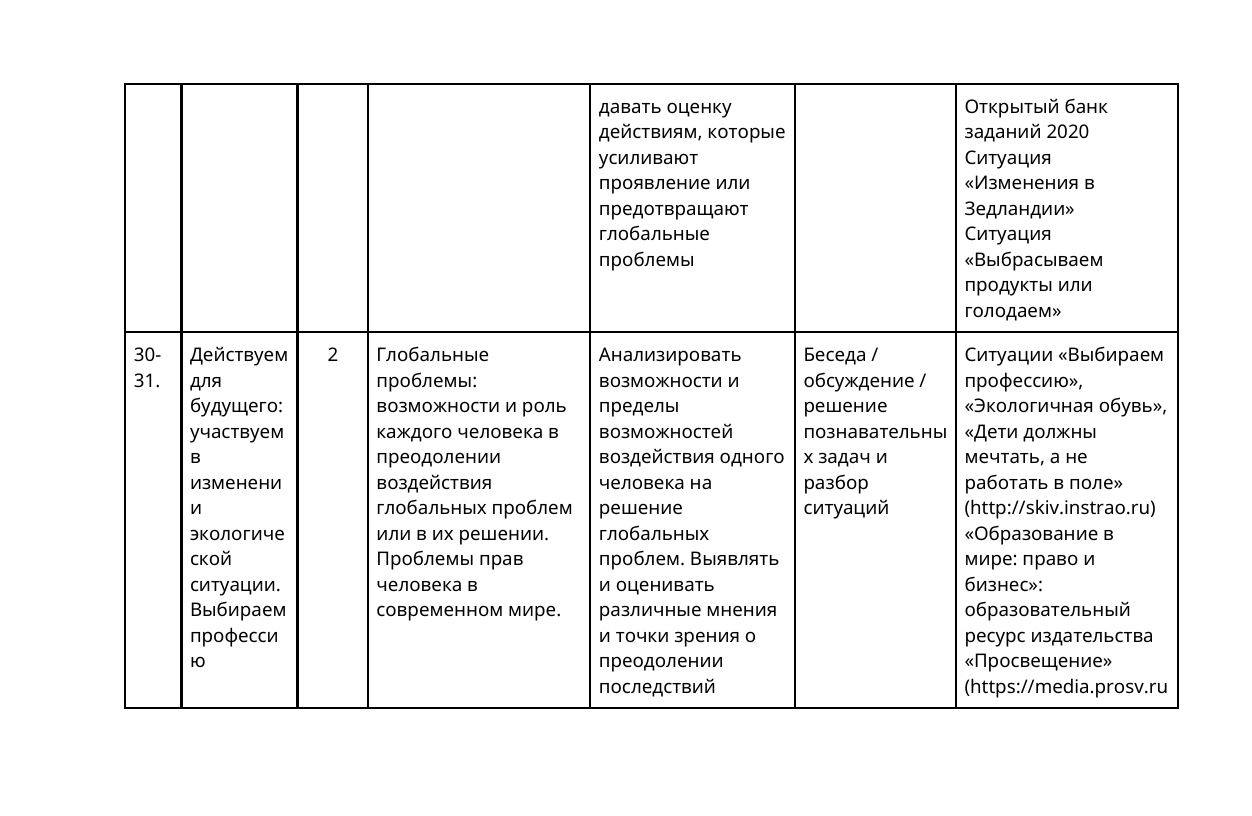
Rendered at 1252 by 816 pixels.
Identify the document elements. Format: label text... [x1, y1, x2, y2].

table_cell [299, 85, 367, 331]
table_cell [369, 333, 589, 707]
table_cell Открытый банк заданий 2020 Ситуация «Изменения в Зедландии» Ситуация «Выбрасываем продукты или голодаем» [957, 85, 1177, 331]
table_cell [126, 85, 180, 331]
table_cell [183, 333, 296, 707]
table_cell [957, 333, 1177, 707]
table_cell [369, 85, 589, 331]
table_cell 30-31. [126, 333, 180, 707]
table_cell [591, 333, 794, 707]
table_cell 2 [299, 333, 367, 707]
table_cell давать оценку действиям, которые усиливают проявление или предотвращают глобальные проблемы [591, 85, 794, 331]
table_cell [796, 333, 955, 707]
table_cell [796, 85, 955, 331]
table_cell [183, 85, 296, 331]
